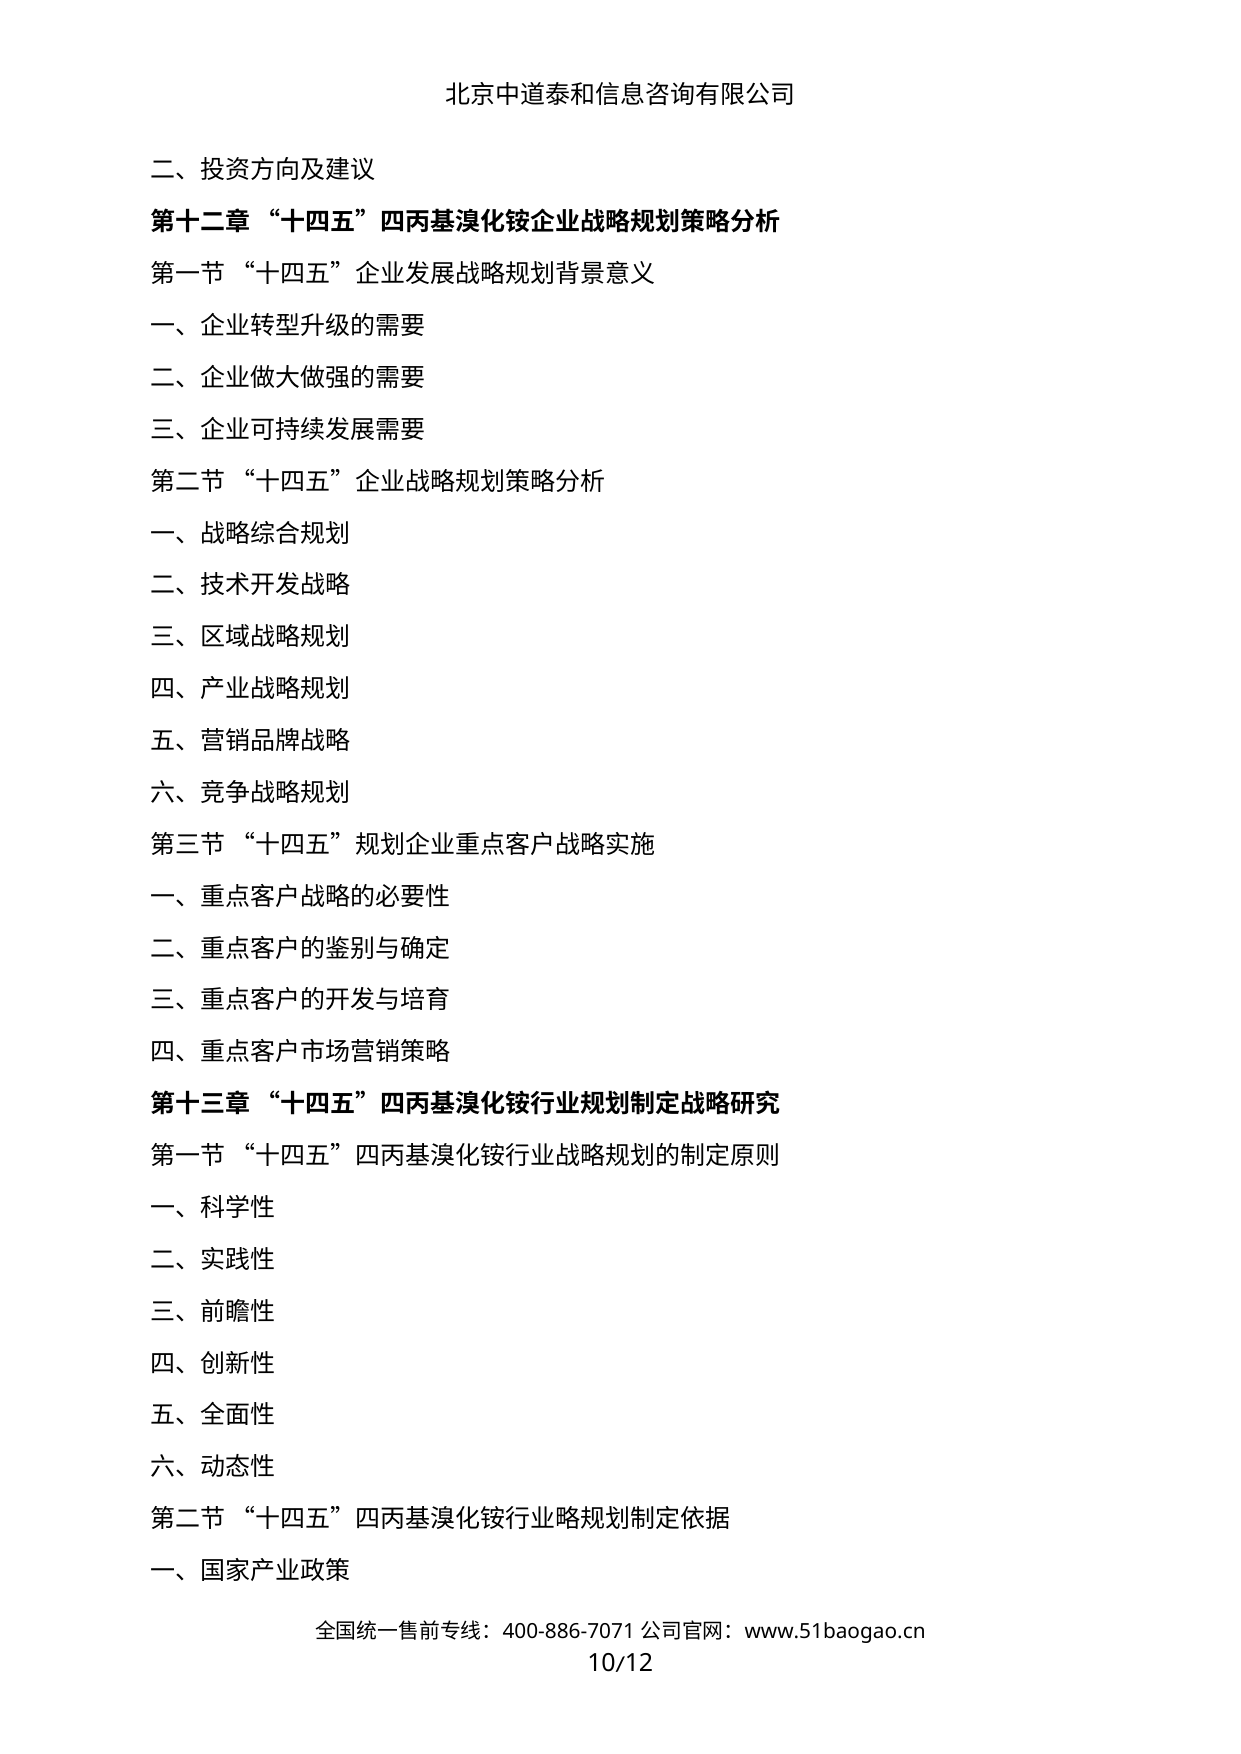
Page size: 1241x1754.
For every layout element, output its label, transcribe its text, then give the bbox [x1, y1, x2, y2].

text 三、前瞻性 [150, 1291, 1090, 1327]
text 三、重点客户的开发与培育 [150, 980, 1090, 1016]
text 五、全面性 [150, 1395, 1090, 1431]
text 四、重点客户市场营销策略 [150, 1032, 1090, 1068]
text 二、技术开发战略 [150, 565, 1090, 601]
text 一、战略综合规划 [150, 513, 1090, 549]
text 五、营销品牌战略 [150, 721, 1090, 757]
text 第一节 “十四五”四丙基溴化铵行业战略规划的制定原则 [150, 1136, 1090, 1172]
text 一、企业转型升级的需要 [150, 306, 1090, 342]
text 第二节 “十四五”四丙基溴化铵行业略规划制定依据 [150, 1499, 1090, 1535]
text 一、重点客户战略的必要性 [150, 876, 1090, 912]
text 第一节 “十四五”企业发展战略规划背景意义 [150, 254, 1090, 290]
text 三、区域战略规划 [150, 617, 1090, 653]
text 第十二章 “十四五”四丙基溴化铵企业战略规划策略分析 [150, 202, 1090, 238]
text 第二节 “十四五”企业战略规划策略分析 [150, 461, 1090, 497]
text 一、国家产业政策 [150, 1551, 1090, 1587]
text 四、产业战略规划 [150, 669, 1090, 705]
text 二、投资方向及建议 [150, 150, 1090, 186]
text 第十三章 “十四五”四丙基溴化铵行业规划制定战略研究 [150, 1084, 1090, 1120]
text 六、竞争战略规划 [150, 772, 1090, 809]
text 六、动态性 [150, 1447, 1090, 1483]
text 二、实践性 [150, 1239, 1090, 1276]
text 三、企业可持续发展需要 [150, 409, 1090, 446]
text 二、企业做大做强的需要 [150, 357, 1090, 394]
text 一、科学性 [150, 1187, 1090, 1224]
text 第三节 “十四五”规划企业重点客户战略实施 [150, 824, 1090, 861]
text 四、创新性 [150, 1343, 1090, 1379]
text 二、重点客户的鉴别与确定 [150, 928, 1090, 964]
